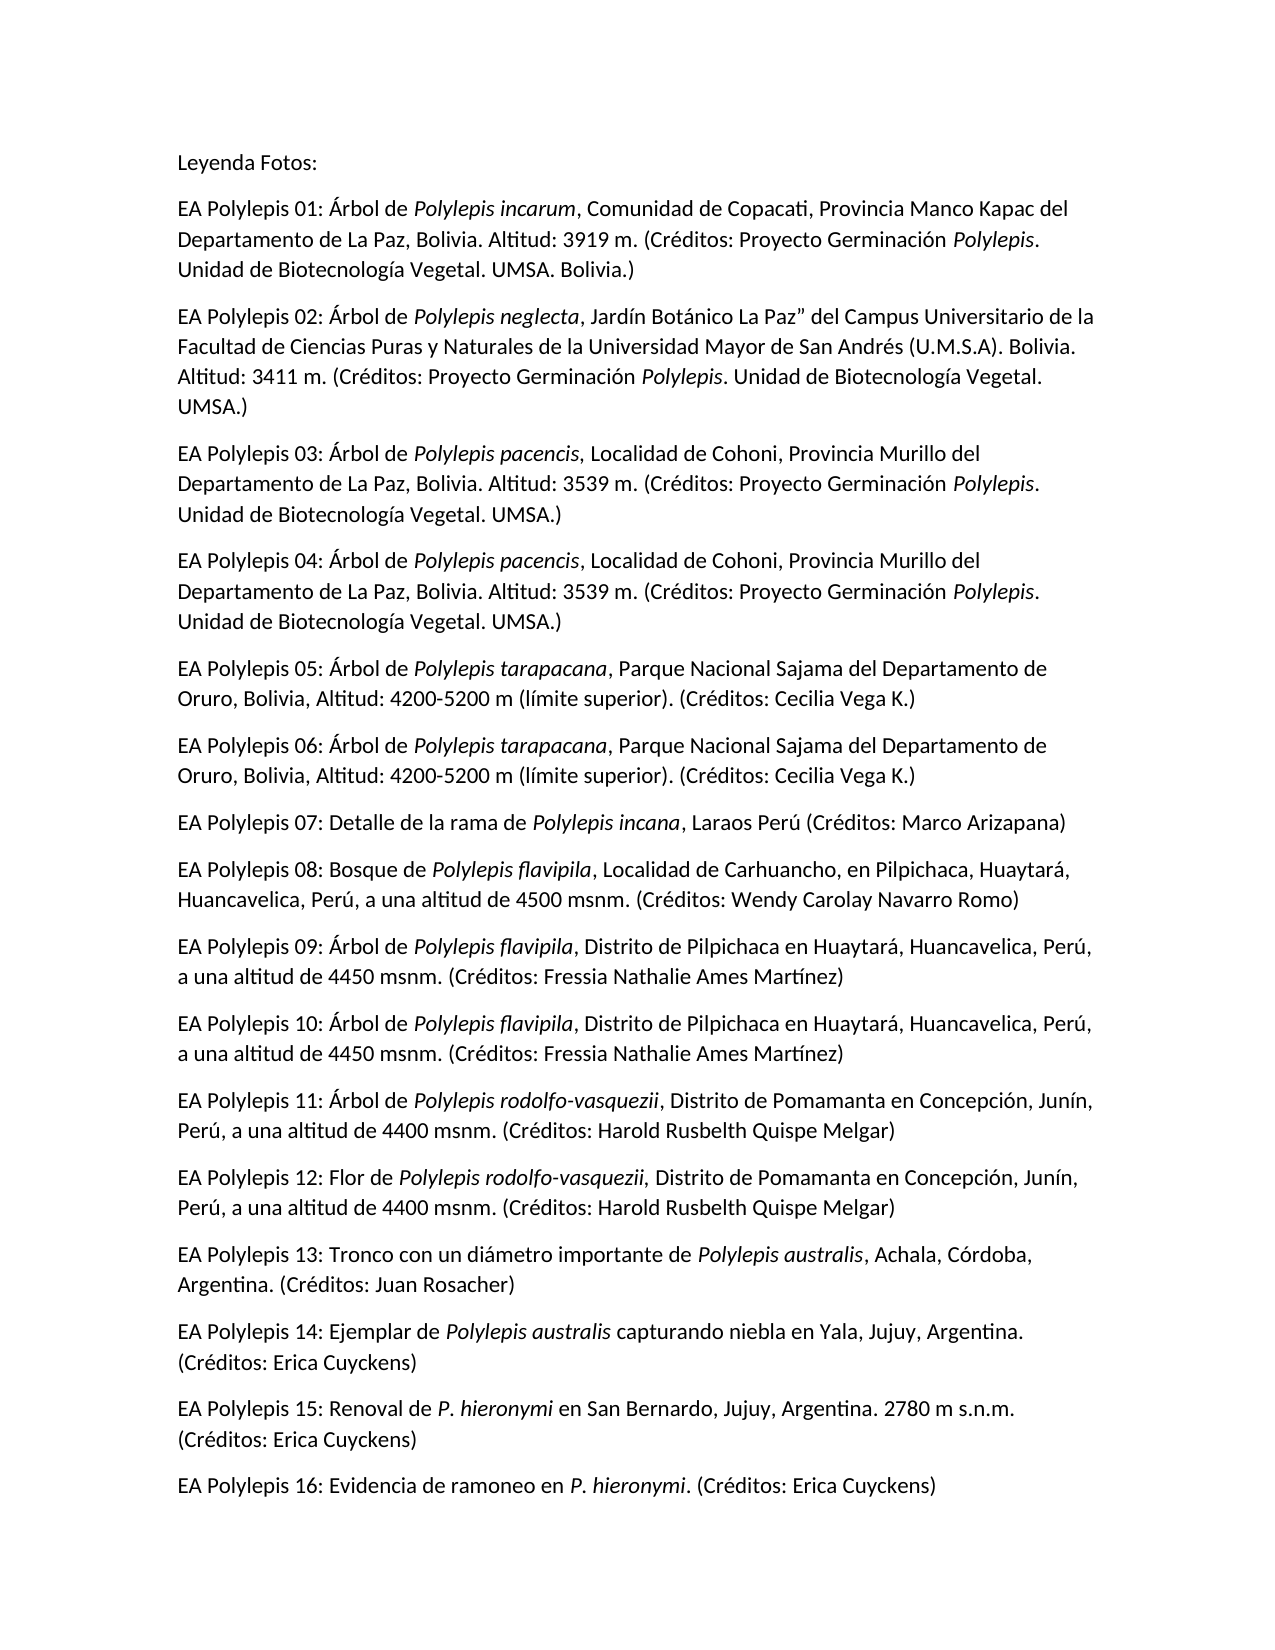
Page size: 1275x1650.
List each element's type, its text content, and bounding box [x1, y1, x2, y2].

text EA Polylepis 15: Renoval de P. hieronymi en San Bernardo, Jujuy, Argentina. 2780 m s.n.m. (Créditos: Erica Cuyckens) [177, 1394, 1098, 1453]
text EA Polylepis 14: Ejemplar de Polylepis australis capturando niebla en Yala, Jujuy, Argentina. (Créditos: Erica Cuyckens) [177, 1317, 1098, 1376]
text EA Polylepis 11: Árbol de Polylepis rodolfo-vasquezii, Distrito de Pomamanta en Concepción, Junín, Perú, a una altitud de 4400 msnm. (Créditos: Harold Rusbelth Quispe Melgar) [177, 1086, 1098, 1144]
text EA Polylepis 07: Detalle de la rama de Polylepis incana, Laraos Perú (Créditos: Marco Arizapana) [177, 808, 1098, 836]
text EA Polylepis 10: Árbol de Polylepis flavipila, Distrito de Pilpichaca en Huaytará, Huancavelica, Perú, a una altitud de 4450 msnm. (Créditos: Fressia Nathalie Ames Martínez) [177, 1009, 1098, 1067]
text EA Polylepis 06: Árbol de Polylepis tarapacana, Parque Nacional Sajama del Departamento de Oruro, Bolivia, Altitud: 4200-5200 m (límite superior). (Créditos: Cecilia Vega K.) [177, 731, 1098, 789]
text Leyenda Fotos: [177, 148, 1098, 176]
text EA Polylepis 13: Tronco con un diámetro importante de Polylepis australis, Achala, Córdoba, Argentina. (Créditos: Juan Rosacher) [177, 1240, 1098, 1298]
text EA Polylepis 04: Árbol de Polylepis pacencis, Localidad de Cohoni, Provincia Murillo del Departamento de La Paz, Bolivia. Altitud: 3539 m. (Créditos: Proyecto Germinación Polylepis. Unidad de Biotecnología Vegetal. UMSA.) [177, 547, 1098, 635]
text EA Polylepis 12: Flor de Polylepis rodolfo-vasquezii, Distrito de Pomamanta en Concepción, Junín, Perú, a una altitud de 4400 msnm. (Créditos: Harold Rusbelth Quispe Melgar) [177, 1163, 1098, 1221]
text EA Polylepis 02: Árbol de Polylepis neglecta, Jardín Botánico La Paz” del Campus Universitario de la Facultad de Ciencias Puras y Naturales de la Universidad Mayor de San Andrés (U.M.S.A). Bolivia. Altitud: 3411 m. (Créditos: Proyecto Germinación Polylepis. Unidad de Biotecnología Vegetal. UMSA.) [177, 302, 1098, 420]
text EA Polylepis 01: Árbol de Polylepis incarum, Comunidad de Copacati, Provincia Manco Kapac del Departamento de La Paz, Bolivia. Altitud: 3919 m. (Créditos: Proyecto Germinación Polylepis. Unidad de Biotecnología Vegetal. UMSA. Bolivia.) [177, 194, 1098, 283]
text EA Polylepis 16: Evidencia de ramoneo en P. hieronymi. (Créditos: Erica Cuyckens) [177, 1472, 1098, 1499]
text EA Polylepis 03: Árbol de Polylepis pacencis, Localidad de Cohoni, Provincia Murillo del Departamento de La Paz, Bolivia. Altitud: 3539 m. (Créditos: Proyecto Germinación Polylepis. Unidad de Biotecnología Vegetal. UMSA.) [177, 439, 1098, 528]
text EA Polylepis 05: Árbol de Polylepis tarapacana, Parque Nacional Sajama del Departamento de Oruro, Bolivia, Altitud: 4200-5200 m (límite superior). (Créditos: Cecilia Vega K.) [177, 654, 1098, 712]
text EA Polylepis 09: Árbol de Polylepis flavipila, Distrito de Pilpichaca en Huaytará, Huancavelica, Perú, a una altitud de 4450 msnm. (Créditos: Fressia Nathalie Ames Martínez) [177, 932, 1098, 990]
text EA Polylepis 08: Bosque de Polylepis flavipila, Localidad de Carhuancho, en Pilpichaca, Huaytará, Huancavelica, Perú, a una altitud de 4500 msnm. (Créditos: Wendy Carolay Navarro Romo) [177, 855, 1098, 913]
